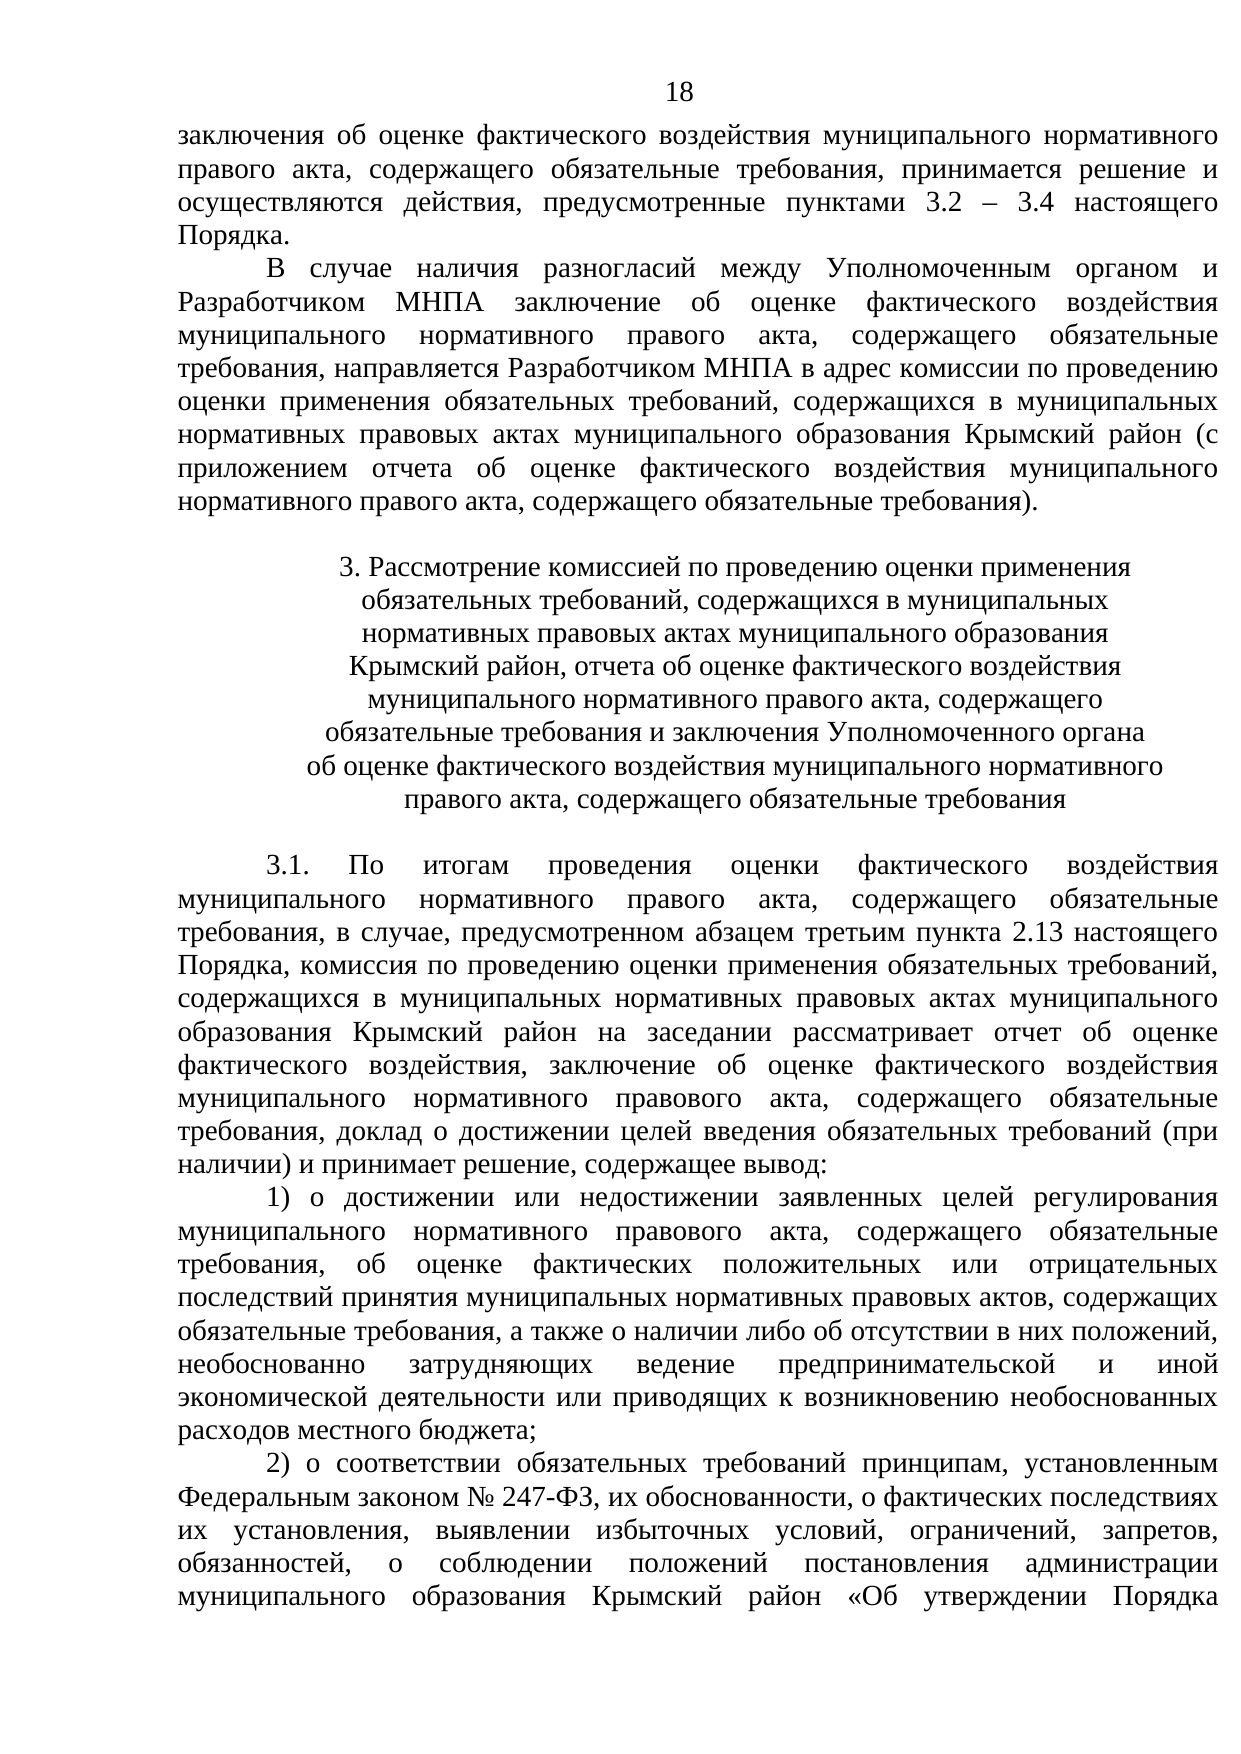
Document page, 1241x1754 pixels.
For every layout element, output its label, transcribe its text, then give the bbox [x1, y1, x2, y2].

text 3.1. По итогам проведения оценки фактического воздействия муниципального нормативного правого акта, содержащего обязательные требования, в случае, предусмотренном абзацем третьим пункта 2.13 настоящего Порядка, комиссия по проведению оценки применения обязательных требований, содержащихся в муниципальных нормативных правовых актах муниципального образования Крымский район на заседании рассматривает отчет об оценке фактического воздействия, заключение об оценке фактического воздействия муниципального нормативного правового акта, содержащего обязательные требования, доклад о достижении целей введения обязательных требований (при наличии) и принимает решение, содержащее вывод: [177, 848, 1219, 1180]
text нормативных правовых актах муниципального образования [177, 616, 1219, 649]
text В случае наличия разногласий между Уполномоченным органом и Разработчиком МНПА заключение об оценке фактического воздействия муниципального нормативного правого акта, содержащего обязательные требования, направляется Разработчиком МНПА в адрес комиссии по проведению оценки применения обязательных требований, содержащихся в муниципальных нормативных правовых актах муниципального образования Крымский район (с приложением отчета об оценке фактического воздействия муниципального нормативного правого акта, содержащего обязательные требования). [177, 251, 1219, 517]
text 3. Рассмотрение комиссией по проведению оценки применения [177, 550, 1219, 583]
text муниципального нормативного правого акта, содержащего [177, 682, 1219, 715]
text правого акта, содержащего обязательные требования [177, 782, 1219, 815]
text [177, 1446, 1219, 1612]
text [177, 118, 1219, 251]
text обязательные требования и заключения Уполномоченного органа [177, 715, 1219, 748]
text обязательных требований, содержащихся в муниципальных [177, 583, 1219, 616]
text 1) о достижении или недостижении заявленных целей регулирования муниципального нормативного правового акта, содержащего обязательные требования, об оценке фактических положительных или отрицательных последствий принятия муниципальных нормативных правовых актов, содержащих обязательные требования, а также о наличии либо об отсутствии в них положений, необоснованно затрудняющих ведение предпринимательской и иной экономической деятельности или приводящих к возникновению необоснованных расходов местного бюджета; [177, 1180, 1219, 1446]
text Крымский район, отчета об оценке фактического воздействия [177, 649, 1219, 682]
text об оценке фактического воздействия муниципального нормативного [177, 748, 1219, 782]
